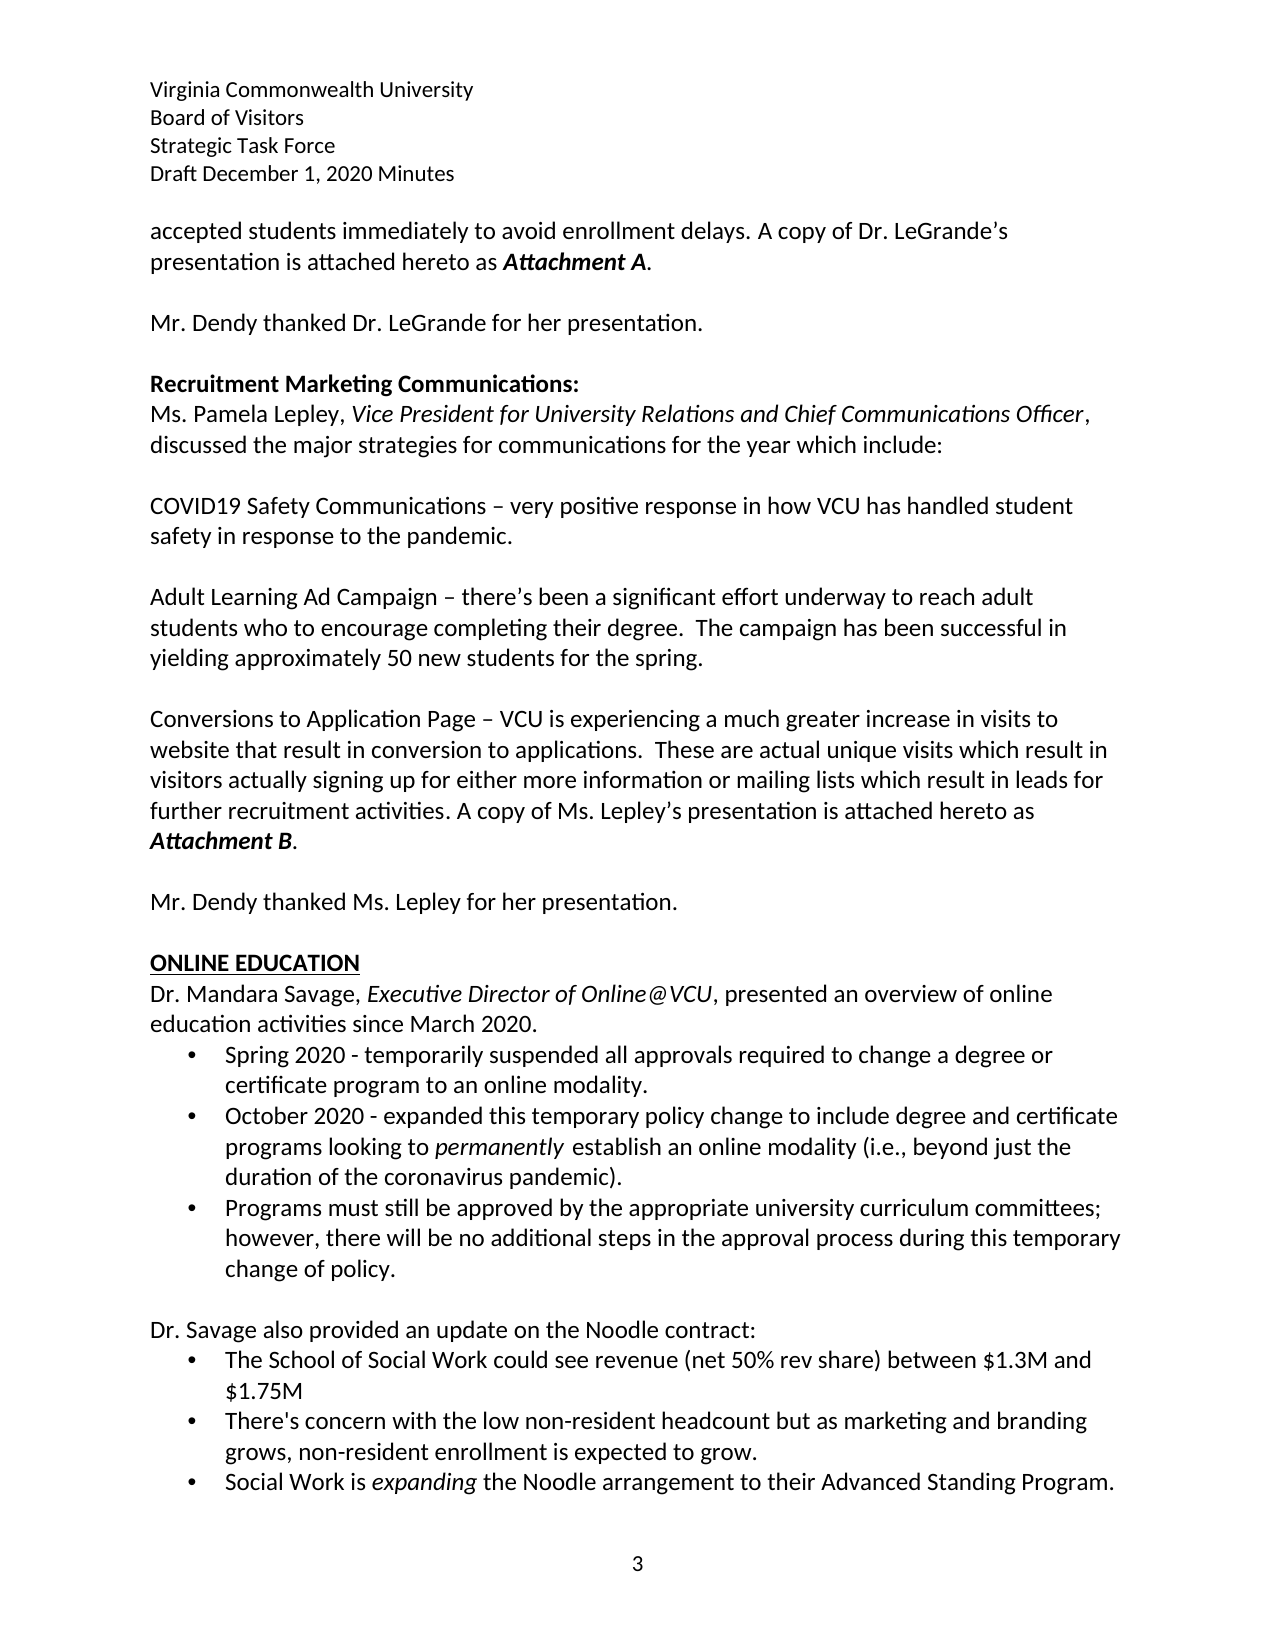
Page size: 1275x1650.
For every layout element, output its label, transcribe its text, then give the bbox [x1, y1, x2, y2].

list Social Work is expanding the Noodle arrangement to their Advanced Standing Program. [187, 1466, 1125, 1497]
text Dr. Savage also provided an update on the Noodle contract: [150, 1314, 1125, 1344]
list There's concern with the low non-resident headcount but as marketing and branding grows, non-resident enrollment is expected to grow. [187, 1405, 1125, 1466]
text ONLINE EDUCATION [150, 948, 1125, 978]
text Recruitment Marketing Communications: [150, 368, 1125, 398]
list The School of Social Work could see revenue (net 50% rev share) between $1.3M and $1.75M [187, 1344, 1125, 1405]
text Dr. Mandara Savage, Executive Director of Online@VCU, presented an overview of online education activities since March 2020. [150, 978, 1125, 1039]
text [150, 215, 1125, 276]
text COVID19 Safety Communications – very positive response in how VCU has handled student safety in response to the pandemic. [150, 490, 1125, 551]
list Programs must still be approved by the appropriate university curriculum committees; however, there will be no additional steps in the approval process during this temporary change of policy. [187, 1192, 1125, 1283]
text Conversions to Application Page – VCU is experiencing a much greater increase in visits to website that result in conversion to applications. These are actual unique visits which result in visitors actually signing up for either more information or mailing lists which result in leads for further recruitment activities. A copy of Ms. Lepley’s presentation is attached hereto as Attachment B. [150, 703, 1125, 856]
list Spring 2020 - temporarily suspended all approvals required to change a degree or certificate program to an online modality. [187, 1039, 1125, 1100]
text Adult Learning Ad Campaign – there’s been a significant effort underway to reach adult students who to encourage completing their degree. The campaign has been successful in yielding approximately 50 new students for the spring. [150, 581, 1125, 673]
text Mr. Dendy thanked Dr. LeGrande for her presentation. [150, 307, 1125, 337]
list October 2020 - expanded this temporary policy change to include degree and certificate programs looking to permanently establish an online modality (i.e., beyond just the duration of the coronavirus pandemic). [187, 1100, 1125, 1192]
text Ms. Pamela Lepley, Vice President for University Relations and Chief Communications Officer, discussed the major strategies for communications for the year which include: [150, 398, 1125, 459]
text Mr. Dendy thanked Ms. Lepley for her presentation. [150, 887, 1125, 917]
